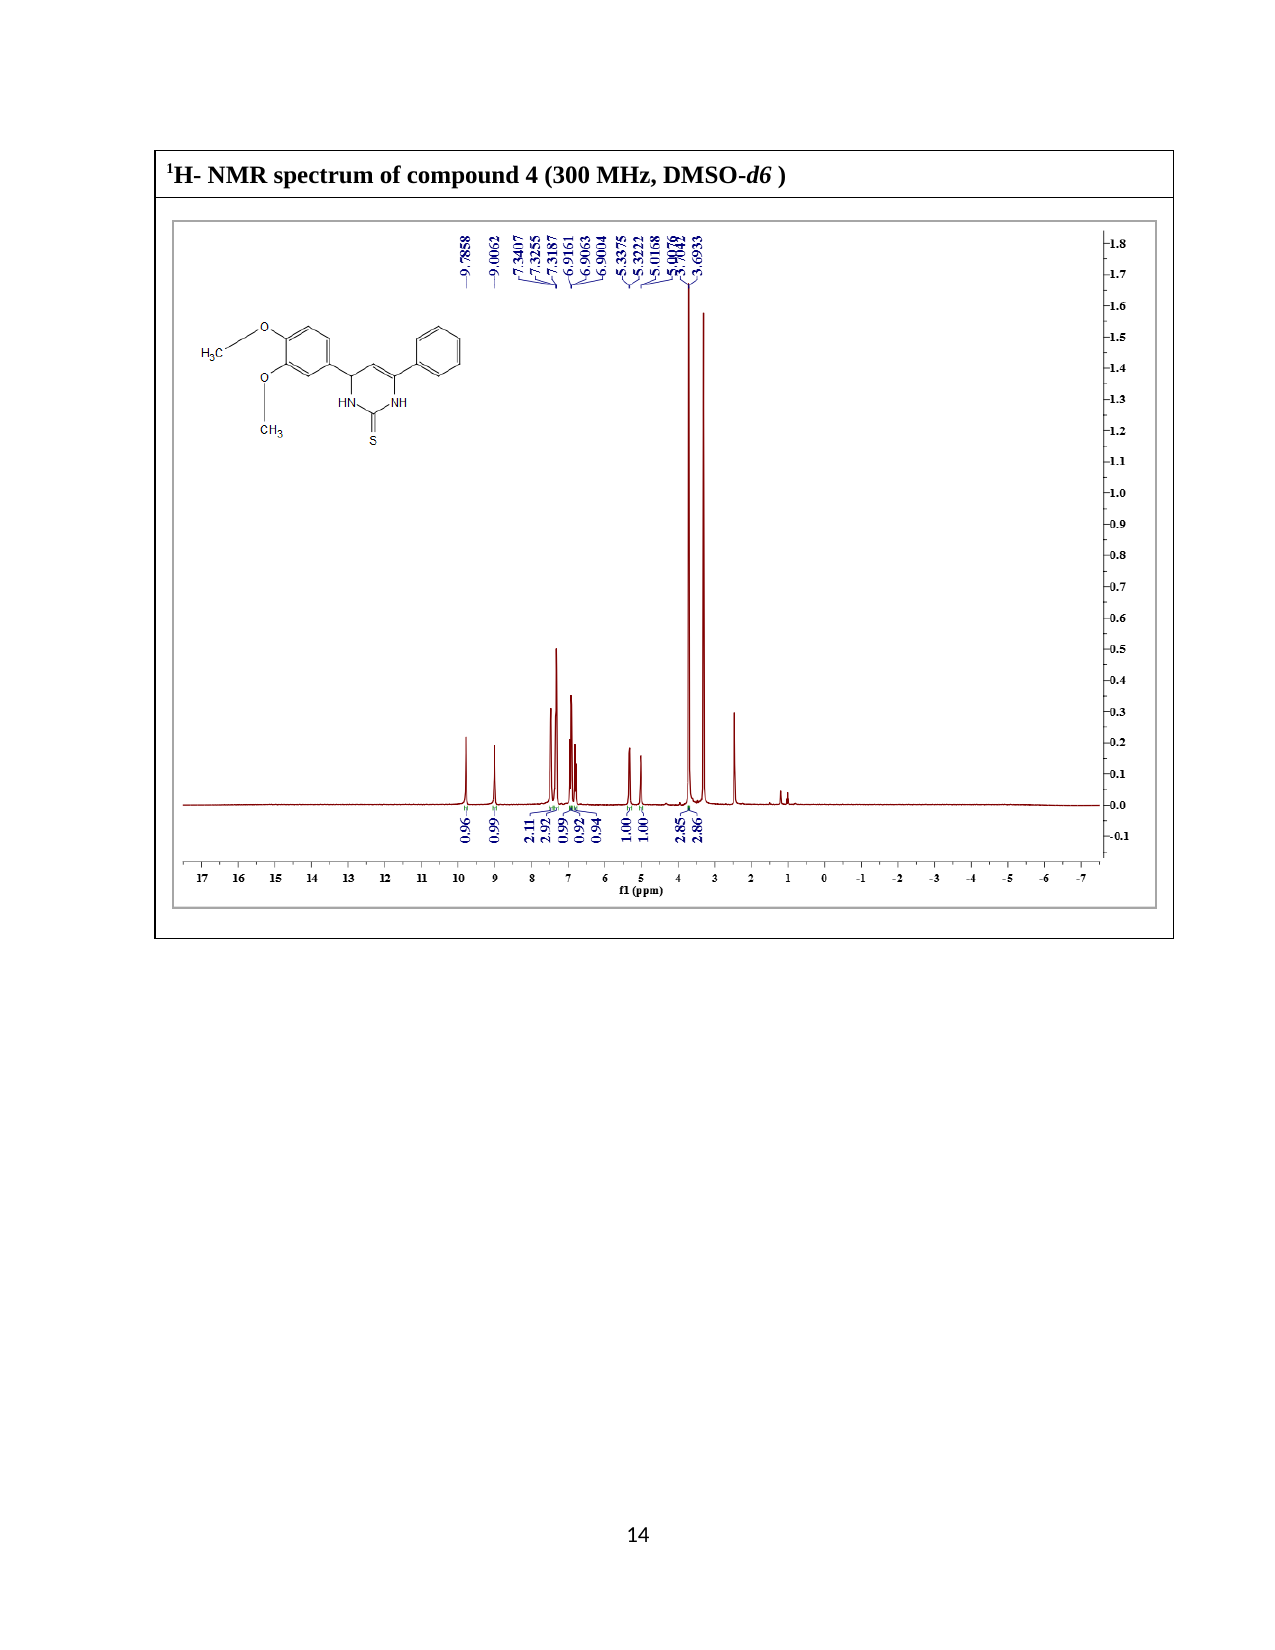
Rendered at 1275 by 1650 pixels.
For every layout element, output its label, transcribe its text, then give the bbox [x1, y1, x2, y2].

picture [174, 222, 1155, 907]
table_cell [156, 198, 1173, 937]
table_header 1H- NMR spectrum of compound 4 (300 MHz, DMSO-d6 ) [156, 151, 1173, 197]
